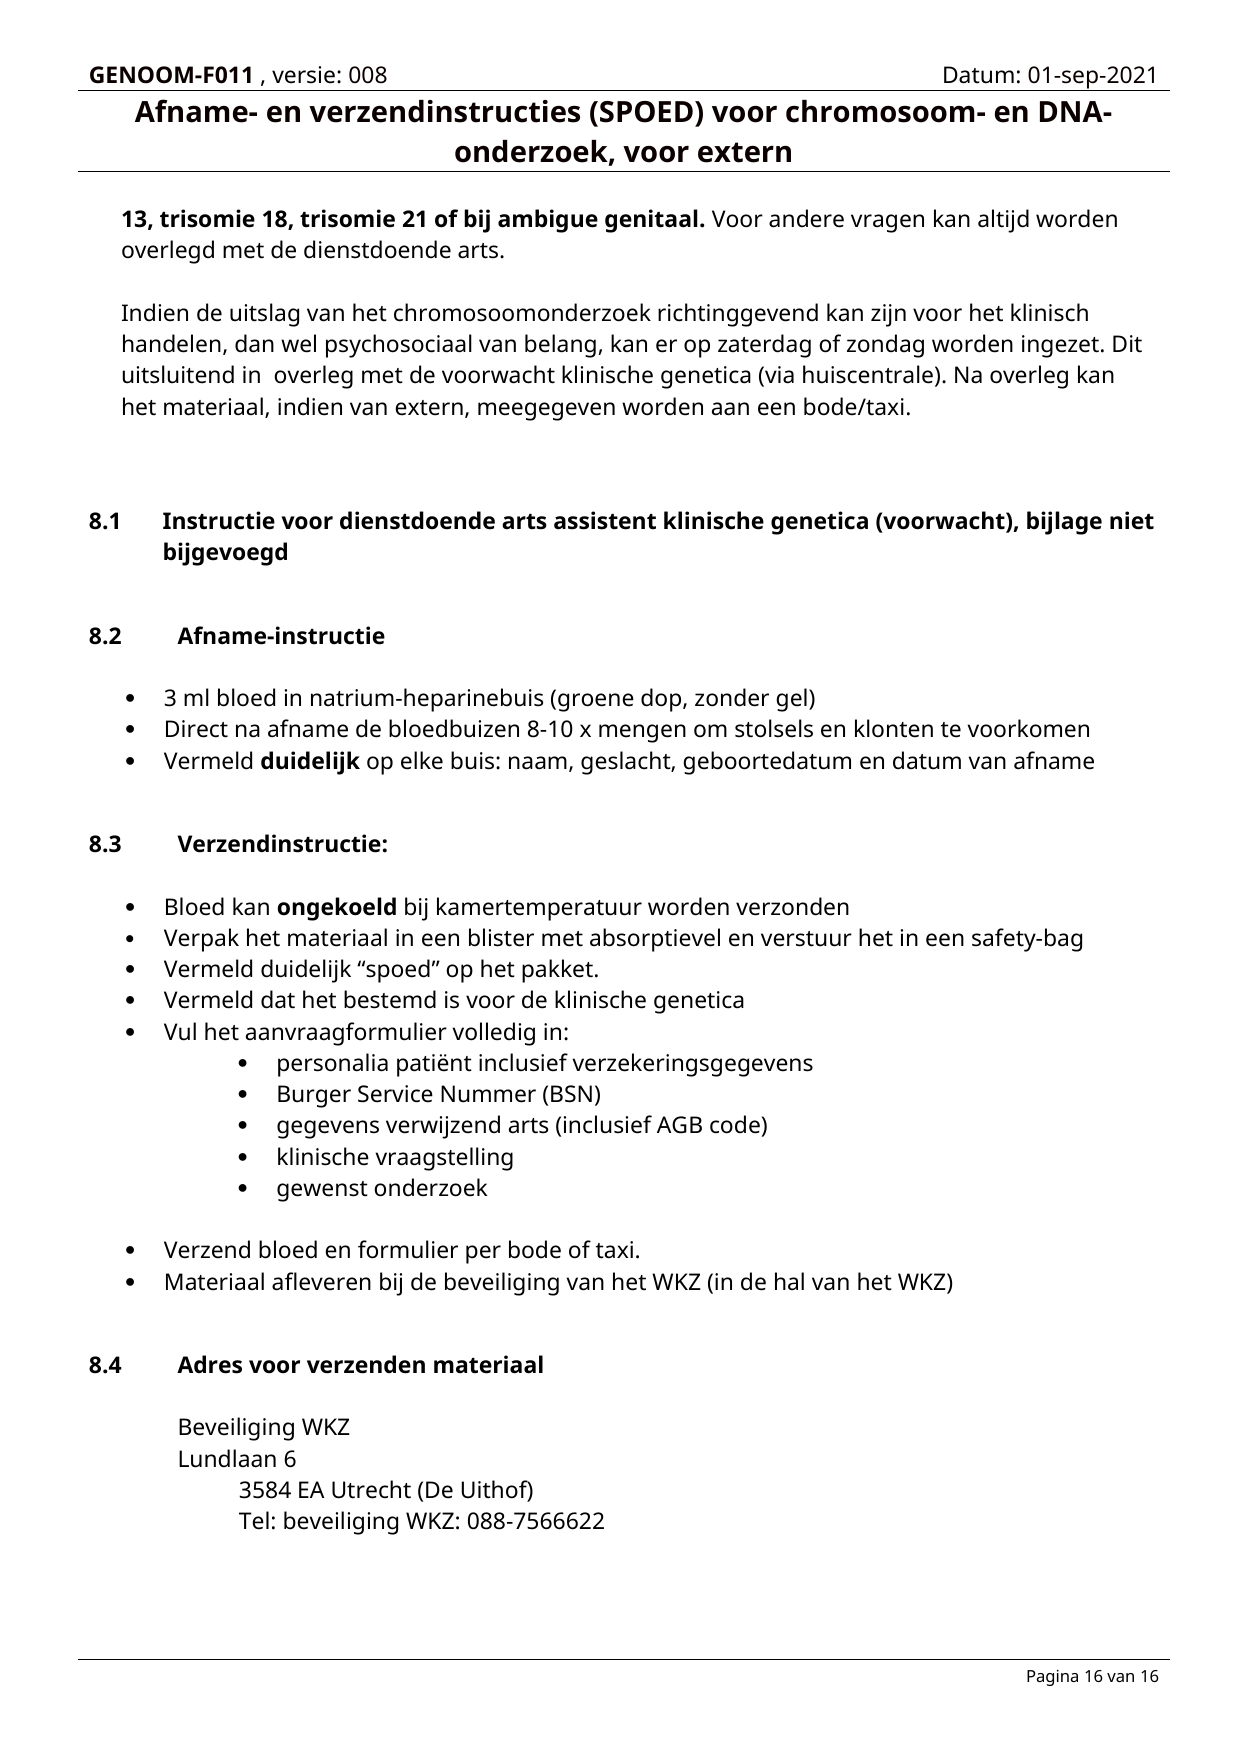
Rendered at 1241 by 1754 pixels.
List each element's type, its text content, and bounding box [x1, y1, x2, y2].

subtitle 8.3 Verzendinstructie: [89, 828, 1181, 859]
list Verpak het materiaal in een blister met absorptievel en verstuur het in een safety-bag [126, 922, 1181, 953]
list Vul het aanvraagformulier volledig in: [126, 1016, 1181, 1047]
list gegevens verwijzend arts (inclusief AGB code) [239, 1109, 1181, 1141]
list Vermeld duidelijk “spoed” op het pakket. [126, 953, 1181, 984]
subtitle 8.1 Instructie voor dienstdoende arts assistent klinische genetica (voorwacht), bijlage niet bijgevoegd [89, 505, 1181, 568]
text Tel: beveiliging WKZ: 088-7566622 [164, 1505, 1181, 1536]
list 3 ml bloed in natrium-heparinebuis (groene dop, zonder gel) [126, 682, 1181, 713]
list Materiaal afleveren bij de beveiliging van het WKZ (in de hal van het WKZ) [126, 1266, 1181, 1297]
list personalia patiënt inclusief verzekeringsgegevens [239, 1047, 1181, 1078]
list Beveiliging WKZ [164, 1411, 1181, 1443]
list gewenst onderzoek [239, 1172, 1181, 1203]
text 3584 EA Utrecht (De Uithof) [164, 1474, 1181, 1505]
list Burger Service Nummer (BSN) [239, 1078, 1181, 1109]
list Vermeld dat het bestemd is voor de klinische genetica [126, 984, 1181, 1016]
text Indien de uitslag van het chromosoomonderzoek richtinggevend kan zijn voor het klinisch handelen, dan wel psychosociaal van belang, kan er op zaterdag of zondag worden ingezet. Dit uitsluitend in overleg met de voorwacht klinische genetica (via huiscentrale). Na overleg kan het materiaal, indien van extern, meegegeven worden aan een bode/taxi. [121, 297, 1154, 422]
list Direct na afname de bloedbuizen 8-10 x mengen om stolsels en klonten te voorkomen [126, 713, 1181, 745]
subtitle 8.2 Afname-instructie [89, 620, 1181, 651]
list Bloed kan ongekoeld bij kamertemperatuur worden verzonden [126, 891, 1181, 922]
subtitle 8.4 Adres voor verzenden materiaal [89, 1349, 1181, 1380]
list Lundlaan 6 [164, 1443, 1181, 1474]
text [121, 203, 1154, 266]
list Vermeld duidelijk op elke buis: naam, geslacht, geboortedatum en datum van afname [126, 745, 1181, 776]
list klinische vraagstelling [239, 1141, 1181, 1172]
list Verzend bloed en formulier per bode of taxi. [126, 1234, 1181, 1266]
